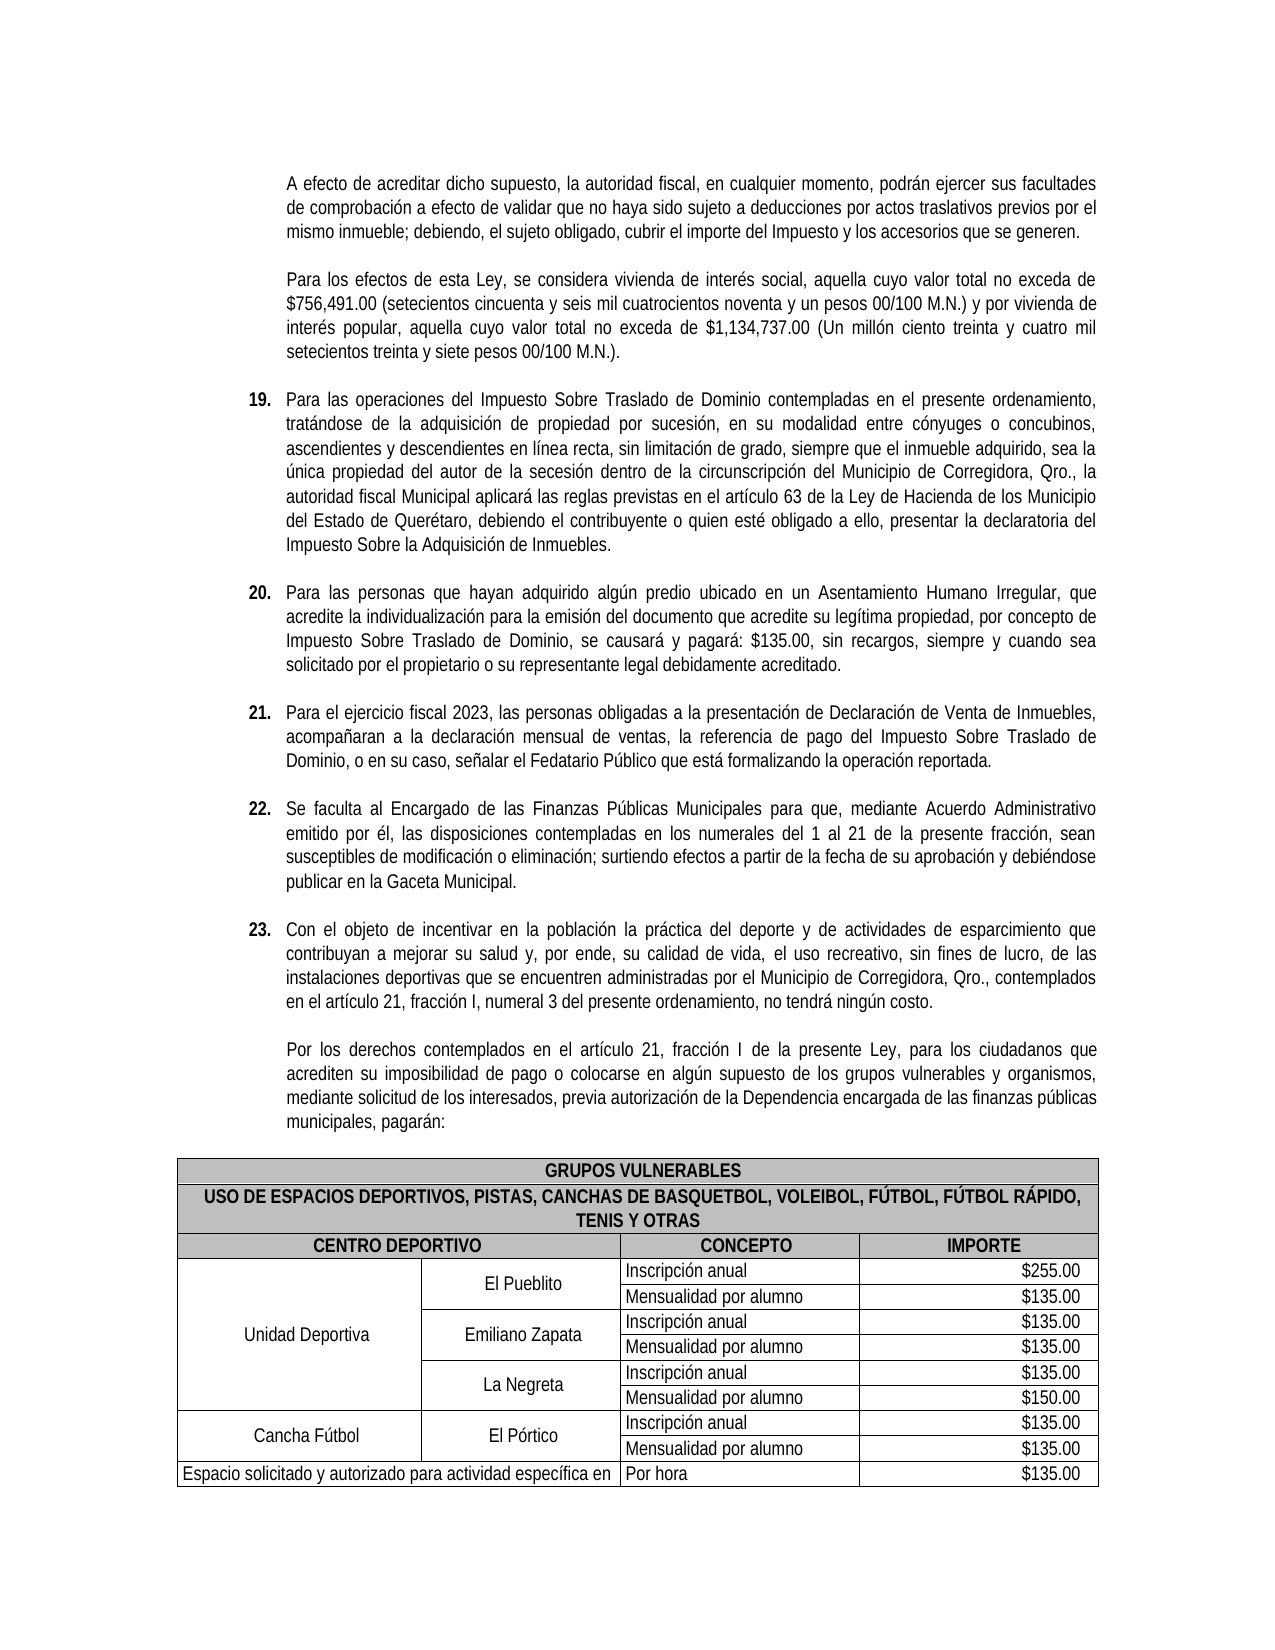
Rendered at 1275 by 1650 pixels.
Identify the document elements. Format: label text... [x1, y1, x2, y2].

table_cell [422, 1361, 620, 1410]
text Para los efectos de esta Ley, se considera vivienda de interés social, aquella cuyo valor total no exceda de $756,491.00 (setecientos cincuenta y seis mil cuatrocientos noventa y un pesos 00/100 M.N.) y por vivienda de interés popular, aquella cuyo valor total no exceda de $1,134,737.00 (Un millón ciento treinta y cuatro mil setecientos treinta y siete pesos 00/100 M.N.). [286, 268, 1098, 363]
text A efecto de acreditar dicho supuesto, la autoridad fiscal, en cualquier momento, podrán ejercer sus facultades de comprobación a efecto de validar que no haya sido sujeto a deducciones por actos traslativos previos por el mismo inmueble; debiendo, el sujeto obligado, cubrir el importe del Impuesto y los accesorios que se generen. [286, 172, 1098, 242]
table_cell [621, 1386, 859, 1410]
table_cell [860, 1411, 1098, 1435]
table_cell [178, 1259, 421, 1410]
list Para las operaciones del Impuesto Sobre Traslado de Dominio contempladas en el presente ordenamiento, tratándose de la adquisición de propiedad por sucesión, en su modalidad entre cónyuges o concubinos, ascendientes y descendientes en línea recta, sin limitación de grado, siempre que el inmueble adquirido, sea la única propiedad del autor de la secesión dentro de la circunscripción del Municipio de Corregidora, Qro., la autoridad fiscal Municipal aplicará las reglas previstas en el artículo 63 de la Ley de Hacienda de los Municipio del Estado de Querétaro, debiendo el contribuyente o quien esté obligado a ello, presentar la declaratoria del Impuesto Sobre la Adquisición de Inmuebles. [249, 388, 1098, 555]
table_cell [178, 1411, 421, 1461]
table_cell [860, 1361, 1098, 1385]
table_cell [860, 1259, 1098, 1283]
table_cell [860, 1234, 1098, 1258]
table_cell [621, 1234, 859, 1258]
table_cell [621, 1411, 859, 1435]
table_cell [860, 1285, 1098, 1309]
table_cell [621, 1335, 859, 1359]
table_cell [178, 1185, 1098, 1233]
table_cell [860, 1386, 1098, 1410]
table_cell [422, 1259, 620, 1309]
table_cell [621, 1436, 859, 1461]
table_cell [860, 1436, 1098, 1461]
list Con el objeto de incentivar en la población la práctica del deporte y de actividades de esparcimiento que contribuyan a mejorar su salud y, por ende, su calidad de vida, el uso recreativo, sin fines de lucro, de las instalaciones deportivas que se encuentren administradas por el Municipio de Corregidora, Qro., contemplados en el artículo 21, fracción I, numeral 3 del presente ordenamiento, no tendrá ningún costo. [249, 918, 1098, 1012]
list Se faculta al Encargado de las Finanzas Públicas Municipales para que, mediante Acuerdo Administrativo emitido por él, las disposiciones contempladas en los numerales del 1 al 21 de la presente fracción, sean susceptibles de modificación o eliminación; surtiendo efectos a partir de la fecha de su aprobación y debiéndose publicar en la Gaceta Municipal. [249, 797, 1098, 892]
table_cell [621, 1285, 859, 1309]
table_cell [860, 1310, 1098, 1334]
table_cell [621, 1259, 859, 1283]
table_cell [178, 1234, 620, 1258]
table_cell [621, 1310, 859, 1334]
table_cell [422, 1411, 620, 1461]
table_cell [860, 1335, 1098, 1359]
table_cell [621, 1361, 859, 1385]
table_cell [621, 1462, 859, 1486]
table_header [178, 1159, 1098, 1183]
list Para las personas que hayan adquirido algún predio ubicado en un Asentamiento Humano Irregular, que acredite la individualización para la emisión del documento que acredite su legítima propiedad, por concepto de Impuesto Sobre Traslado de Dominio, se causará y pagará: $135.00, sin recargos, siempre y cuando sea solicitado por el propietario o su representante legal debidamente acreditado. [249, 581, 1098, 676]
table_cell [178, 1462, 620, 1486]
list Para el ejercicio fiscal 2023, las personas obligadas a la presentación de Declaración de Venta de Inmuebles, acompañaran a la declaración mensual de ventas, la referencia de pago del Impuesto Sobre Traslado de Dominio, o en su caso, señalar el Fedatario Público que está formalizando la operación reportada. [249, 701, 1098, 772]
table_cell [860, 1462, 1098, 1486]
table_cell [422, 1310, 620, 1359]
